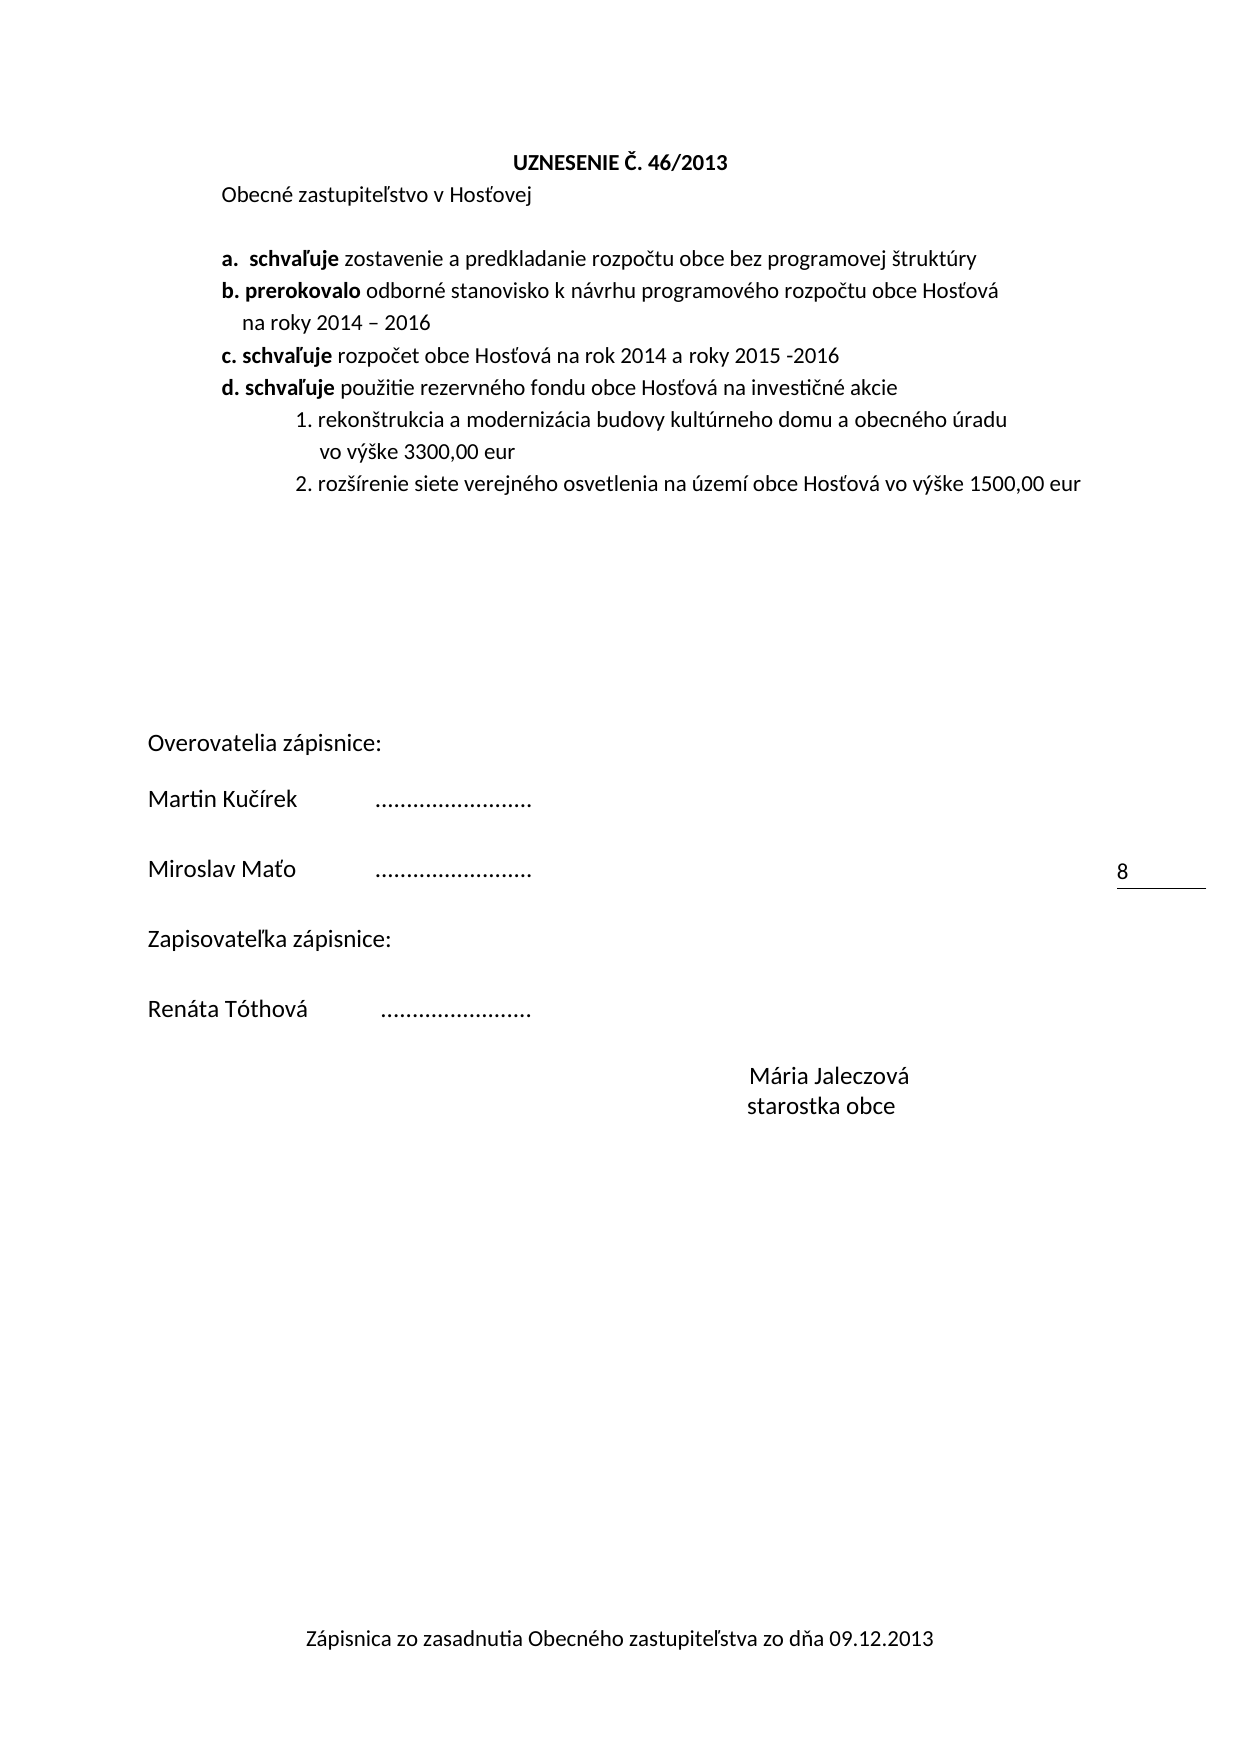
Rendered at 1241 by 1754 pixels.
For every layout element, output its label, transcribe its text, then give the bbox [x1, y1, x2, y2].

text b. prerokovalo odborné stanovisko k návrhu programového rozpočtu obce Hosťová [148, 276, 1093, 304]
text 2. rozšírenie siete verejného osvetlenia na území obce Hosťová vo výške 1500,00 eur [148, 469, 1093, 497]
text Overovatelia zápisnice: [148, 727, 1093, 757]
text c. schvaľuje rozpočet obce Hosťová na rok 2014 a roky 2015 -2016 [148, 341, 1093, 369]
text vo výške 3300,00 eur [148, 437, 1093, 465]
text UZNESENIE Č. 46/2013 [148, 148, 1093, 176]
text d. schvaľuje použitie rezervného fondu obce Hosťová na investičné akcie [148, 373, 1093, 401]
text Zapisovateľka zápisnice: [148, 923, 1093, 953]
text 1. rekonštrukcia a modernizácia budovy kultúrneho domu a obecného úradu [148, 405, 1093, 433]
text Mária Jaleczová [738, 1060, 1093, 1091]
text Miroslav Maťo ......................... [148, 853, 1093, 883]
text a. schvaľuje zostavenie a predkladanie rozpočtu obce bez programovej štruktúry [148, 244, 1093, 272]
text na roky 2014 – 2016 [148, 308, 1093, 337]
text Obecné zastupiteľstvo v Hosťovej [148, 180, 1093, 208]
text starostka obce [148, 1091, 1093, 1121]
text Martin Kučírek ......................... [148, 783, 1093, 813]
text Renáta Tóthová ........................ [148, 993, 1093, 1023]
